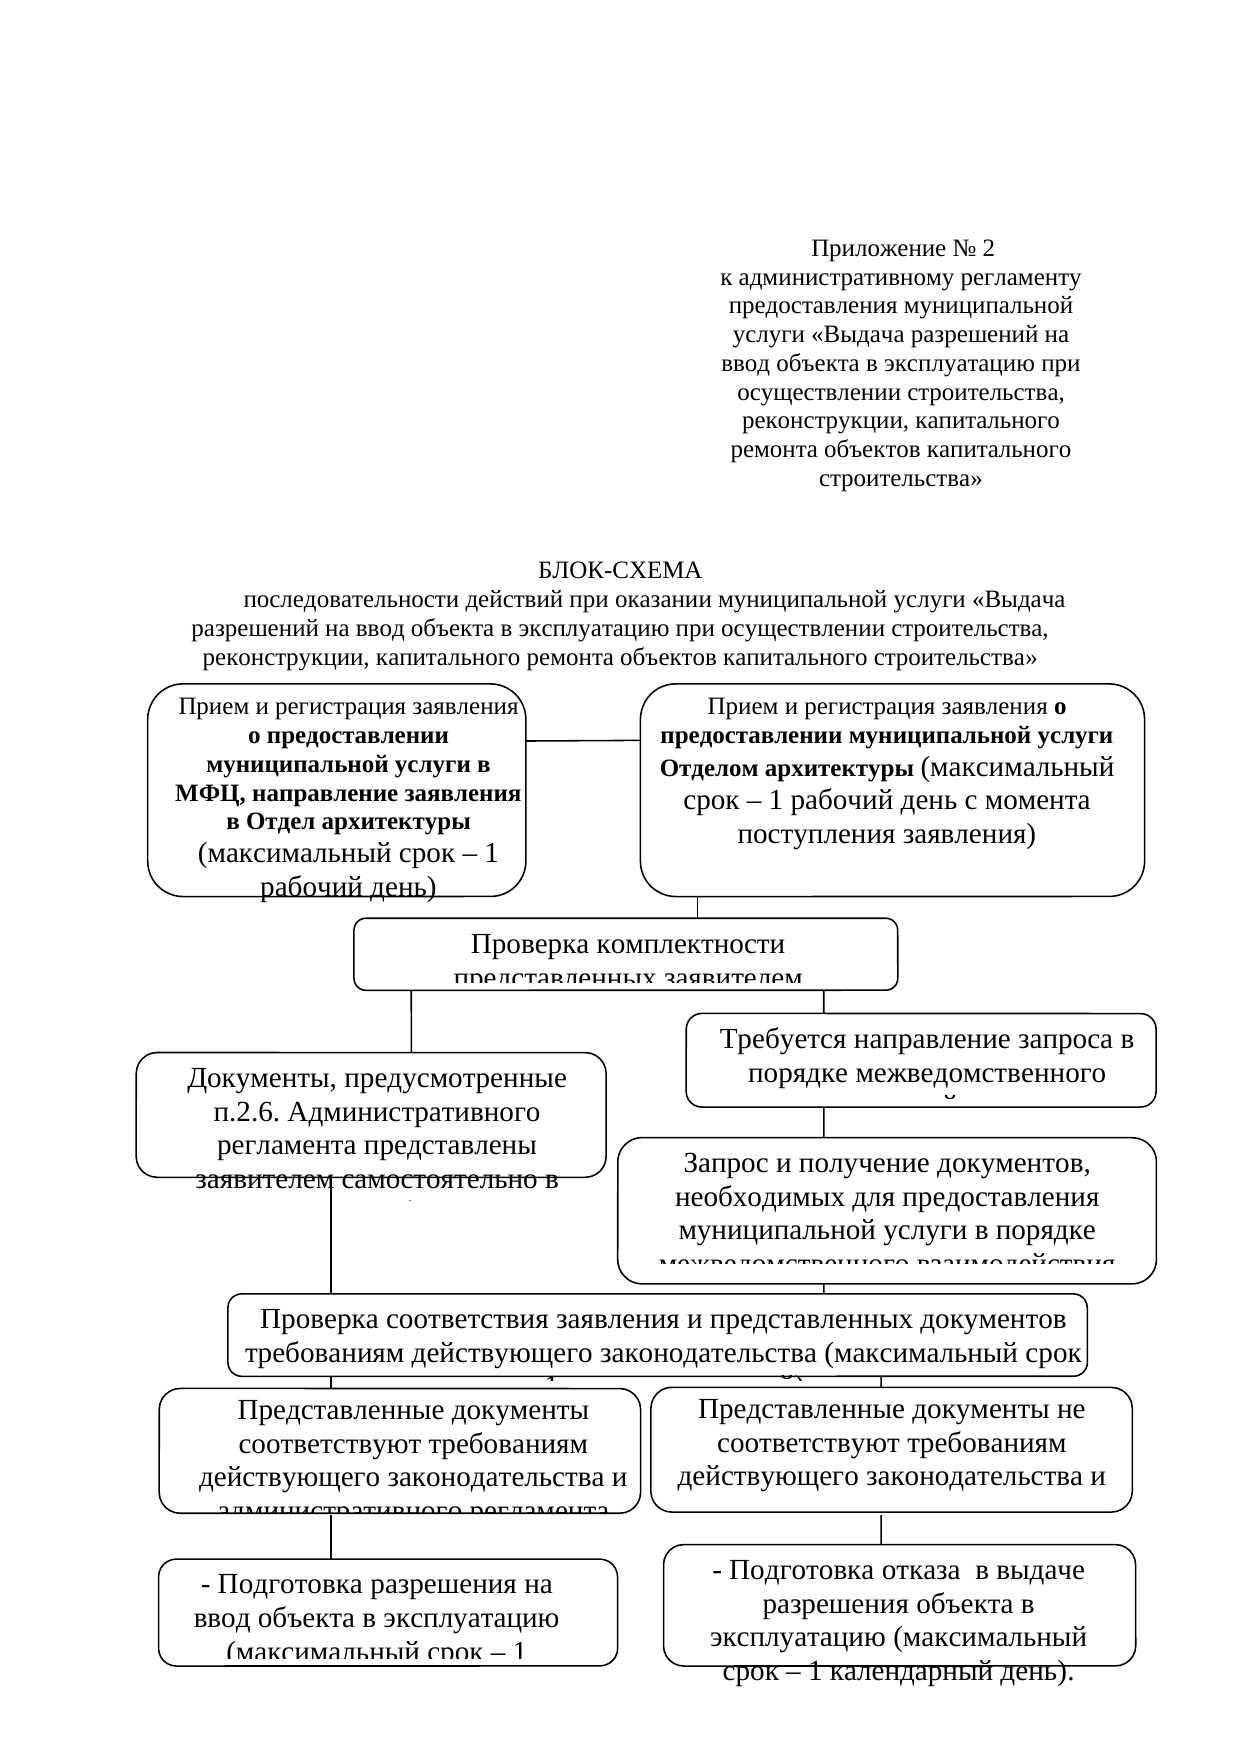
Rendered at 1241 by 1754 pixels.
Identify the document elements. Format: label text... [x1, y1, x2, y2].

text к административному регламенту предоставления муниципальной услуги «Выдача разрешений на ввод объекта в эксплуатацию при осуществлении строительства, реконструкции, капитального ремонта объектов капитального строительства» [709, 262, 1092, 492]
text последовательности действий при оказании муниципальной услуги «Выдача разрешений на ввод объекта в эксплуатацию при осуществлении строительства, реконструкции, капитального ремонта объектов капитального строительства» [148, 584, 1092, 670]
text Приложение № 2 [709, 233, 1097, 262]
text БЛОК-СХЕМА [148, 555, 1092, 584]
